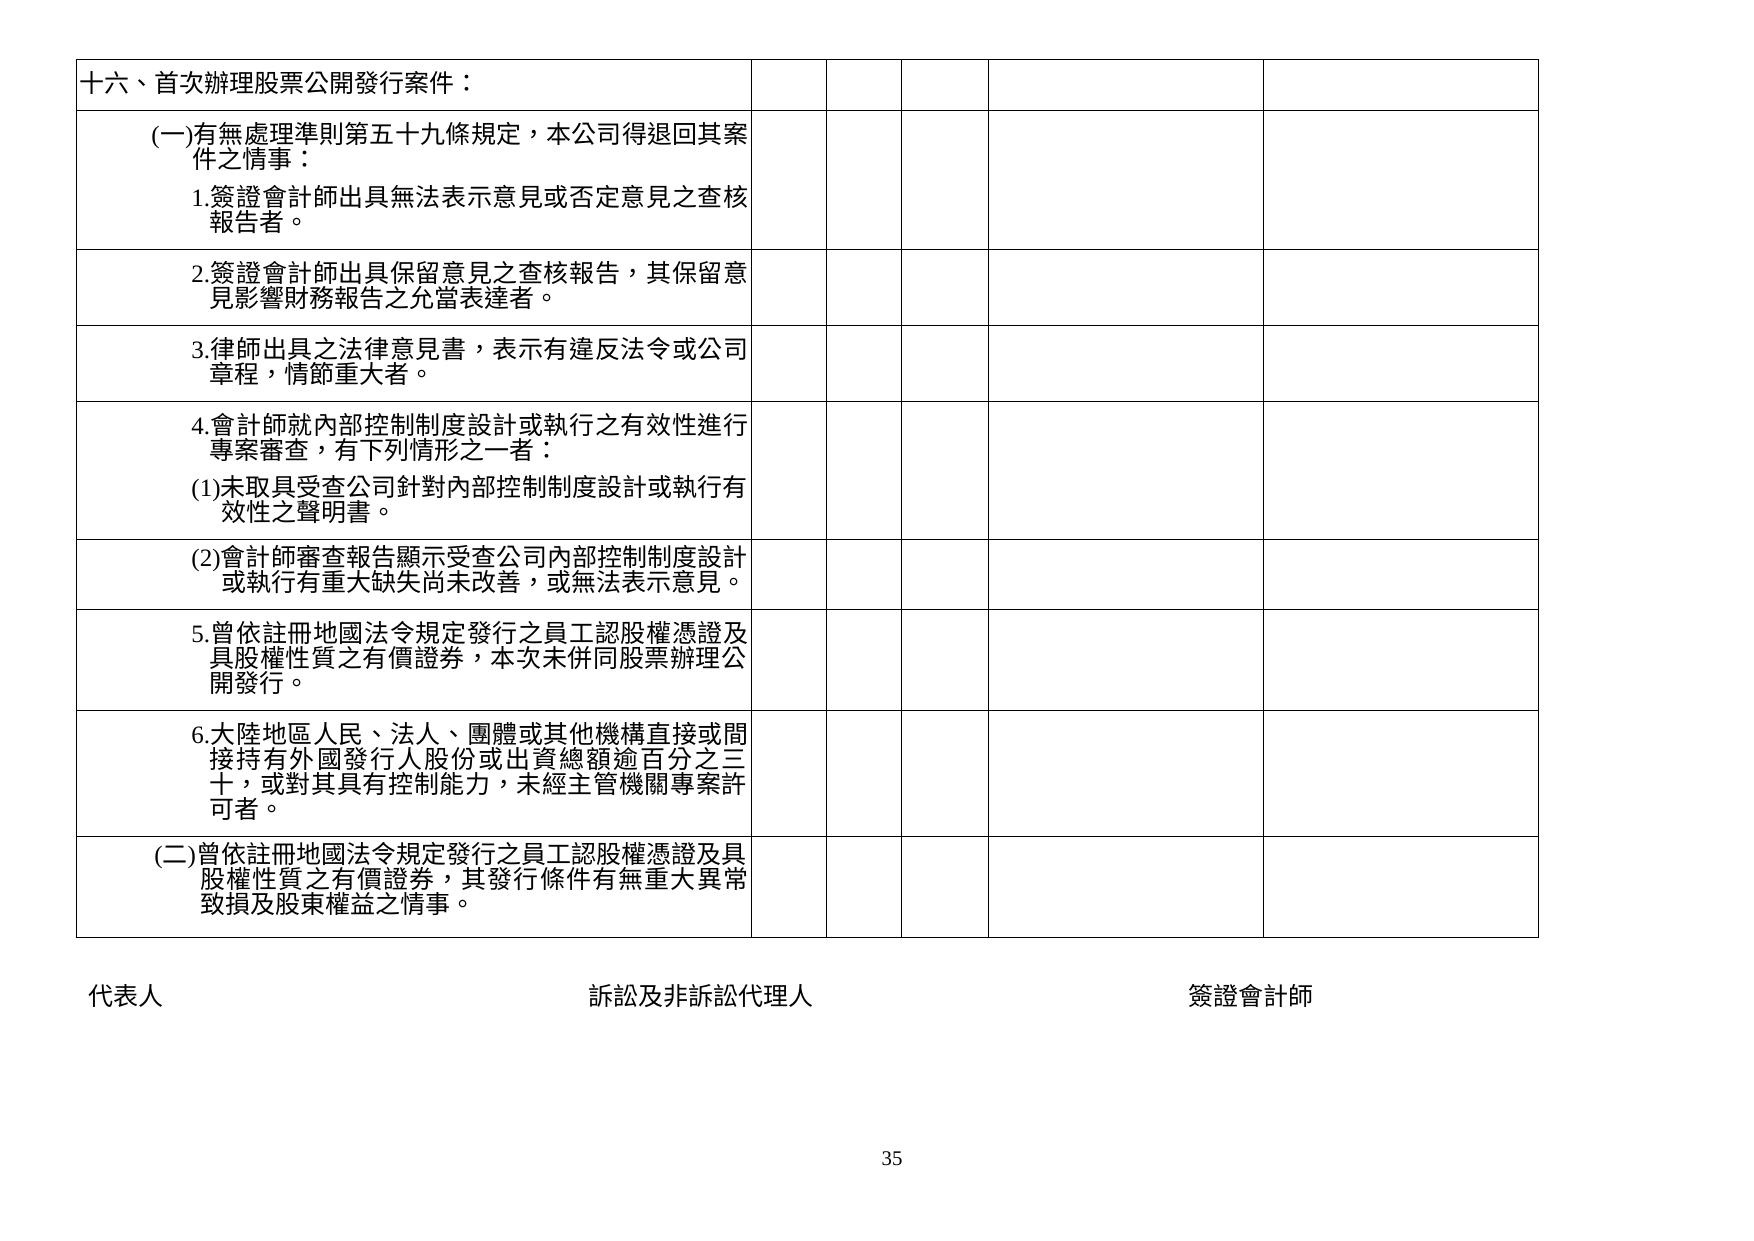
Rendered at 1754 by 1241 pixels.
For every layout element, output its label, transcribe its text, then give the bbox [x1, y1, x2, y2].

table_cell 5.曾依註冊地國法令規定發行之員工認股權憑證及具股權性質之有價證券，本次未併同股票辦理公開發行。 [77, 610, 751, 710]
table_cell [827, 837, 901, 937]
table_cell [1264, 111, 1538, 249]
table_cell (一)有無處理準則第五十九條規定，本公司得退回其案件之情事： 1.簽證會計師出具無法表示意見或否定意見之查核報告者。 [77, 111, 751, 249]
table_cell [902, 837, 988, 937]
table_cell [827, 250, 901, 325]
table_cell [827, 326, 901, 401]
table_cell [827, 111, 901, 249]
table_cell (2)會計師審查報告顯示受查公司內部控制制度設計或執行有重大缺失尚未改善，或無法表示意見。 [77, 540, 751, 609]
table_cell [1264, 326, 1538, 401]
table_cell [989, 837, 1263, 937]
table_cell [989, 540, 1263, 609]
table_cell 6.大陸地區人民、法人、團體或其他機構直接或間接持有外國發行人股份或出資總額逾百分之三十，或對其具有控制能力，未經主管機關專案許可者。 [77, 711, 751, 836]
table_cell [989, 111, 1263, 249]
table_cell 4.會計師就內部控制制度設計或執行之有效性進行專案審查，有下列情形之一者： (1)未取具受查公司針對內部控制制度設計或執行有效性之聲明書。 [77, 402, 751, 539]
table_cell [902, 540, 988, 609]
table_cell [1264, 250, 1538, 325]
table_cell (二)曾依註冊地國法令規定發行之員工認股權憑證及具股權性質之有價證券，其發行條件有無重大異常致損及股東權益之情事。 [77, 837, 751, 937]
table_cell [752, 837, 826, 937]
table_cell 3.律師出具之法律意見書，表示有違反法令或公司章程，情節重大者。 [77, 326, 751, 401]
table_cell [752, 711, 826, 836]
table_cell [902, 711, 988, 836]
table_cell [1264, 711, 1538, 836]
table_cell [902, 402, 988, 539]
table_cell [827, 711, 901, 836]
table_cell [827, 540, 901, 609]
table_cell [902, 326, 988, 401]
table_cell [989, 326, 1263, 401]
table_cell [1264, 540, 1538, 609]
table_cell [989, 402, 1263, 539]
table_header 十六、首次辦理股票公開發行案件： [77, 60, 751, 110]
table_cell [1264, 610, 1538, 710]
table_header [902, 60, 988, 110]
table_cell [752, 402, 826, 539]
table_cell [752, 250, 826, 325]
table_header [1264, 60, 1538, 110]
table_cell [752, 540, 826, 609]
table_header [827, 60, 901, 110]
table_cell [902, 610, 988, 710]
table_cell [989, 711, 1263, 836]
table_cell [752, 326, 826, 401]
table_header [752, 60, 826, 110]
table_header [989, 60, 1263, 110]
table_cell [1264, 402, 1538, 539]
table_cell [752, 610, 826, 710]
table_cell [989, 610, 1263, 710]
table_cell [827, 610, 901, 710]
table_cell [1264, 837, 1538, 937]
text 代表人 訴訟及非訴訟代理人 簽證會計師 [89, 975, 1695, 1013]
table_cell [902, 111, 988, 249]
table_cell [827, 402, 901, 539]
table_cell [902, 250, 988, 325]
table_cell [989, 250, 1263, 325]
table_cell [752, 111, 826, 249]
table_cell 2.簽證會計師出具保留意見之查核報告，其保留意見影響財務報告之允當表達者。 [77, 250, 751, 325]
